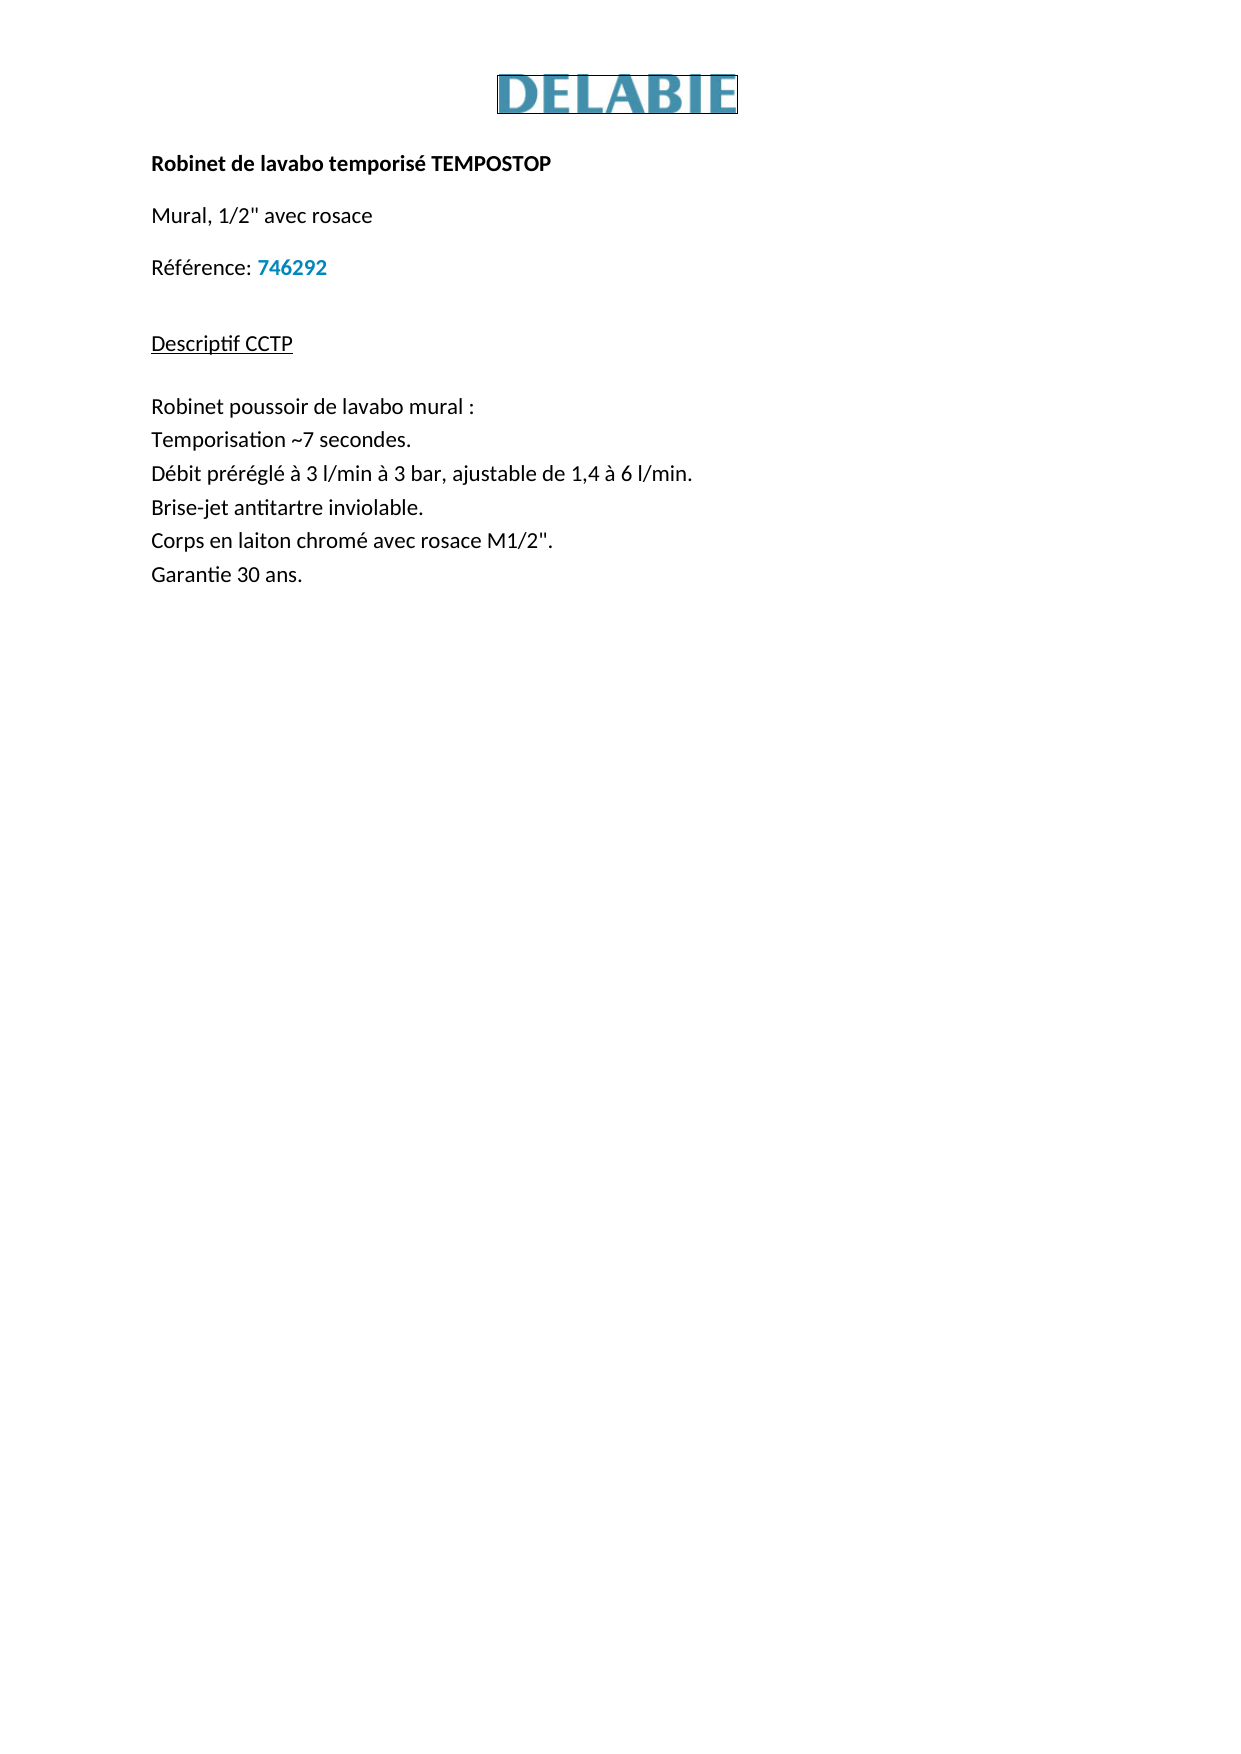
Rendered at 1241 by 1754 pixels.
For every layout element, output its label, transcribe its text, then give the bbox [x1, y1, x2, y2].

text Débit préréglé à 3 l/min à 3 bar, ajustable de 1,4 à 6 l/min. [151, 459, 1084, 487]
text Référence: 746292 [151, 253, 1084, 281]
text Robinet de lavabo temporisé TEMPOSTOP [151, 149, 1084, 177]
text Robinet poussoir de lavabo mural : [151, 392, 1084, 420]
text Corps en laiton chromé avec rosace M1/2". [151, 526, 1084, 554]
text Mural, 1/2" avec rosace [151, 201, 1084, 229]
picture [498, 76, 737, 113]
text Temporisation ~7 secondes. [151, 426, 1084, 453]
text Brise-jet antitartre inviolable. [151, 493, 1084, 521]
text Descriptif CCTP [151, 329, 1084, 357]
text Garantie 30 ans. [151, 560, 1084, 588]
